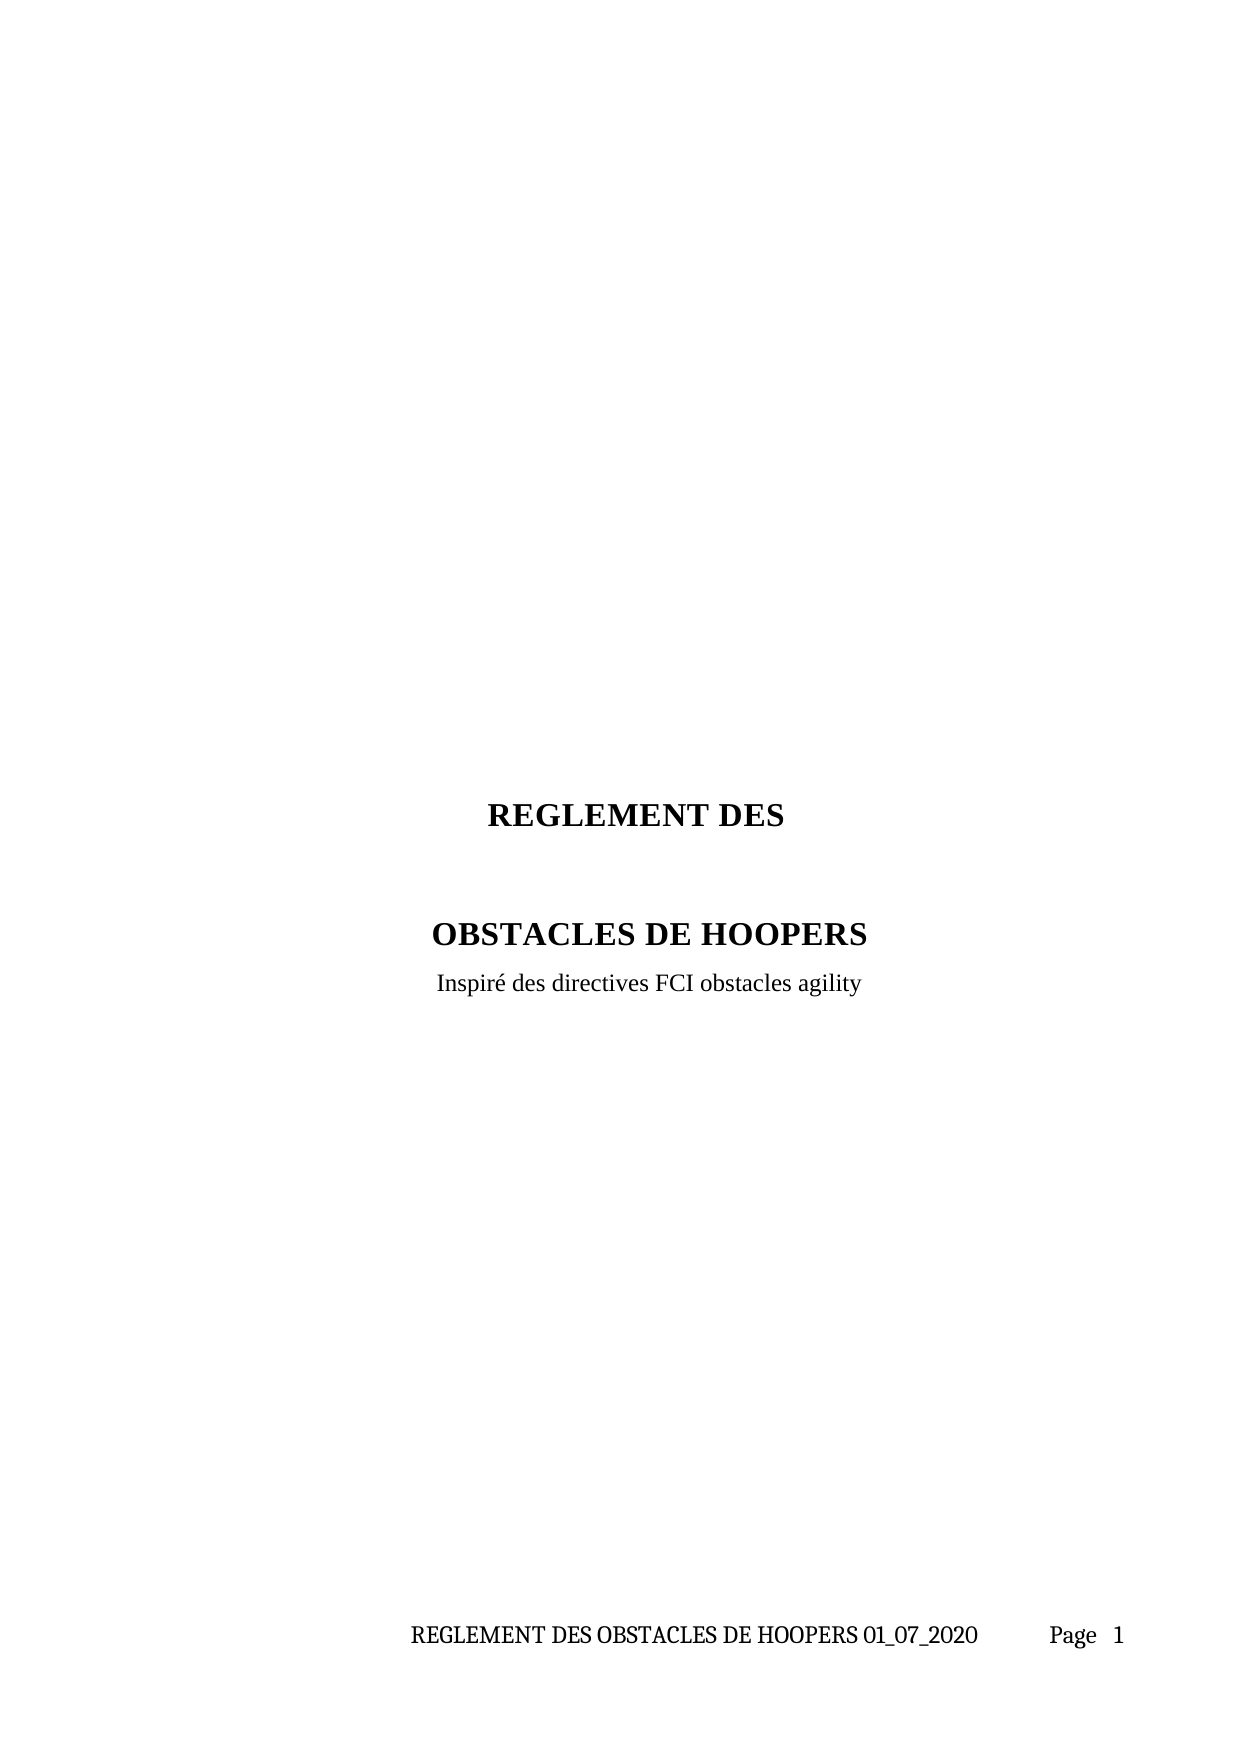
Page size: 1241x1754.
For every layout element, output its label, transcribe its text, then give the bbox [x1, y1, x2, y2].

text OBSTACLES DE HOOPERS [149, 858, 1123, 968]
text Inspiré des directives FCI obstacles agility [436, 968, 939, 996]
text REGLEMENT DES [149, 739, 1123, 848]
